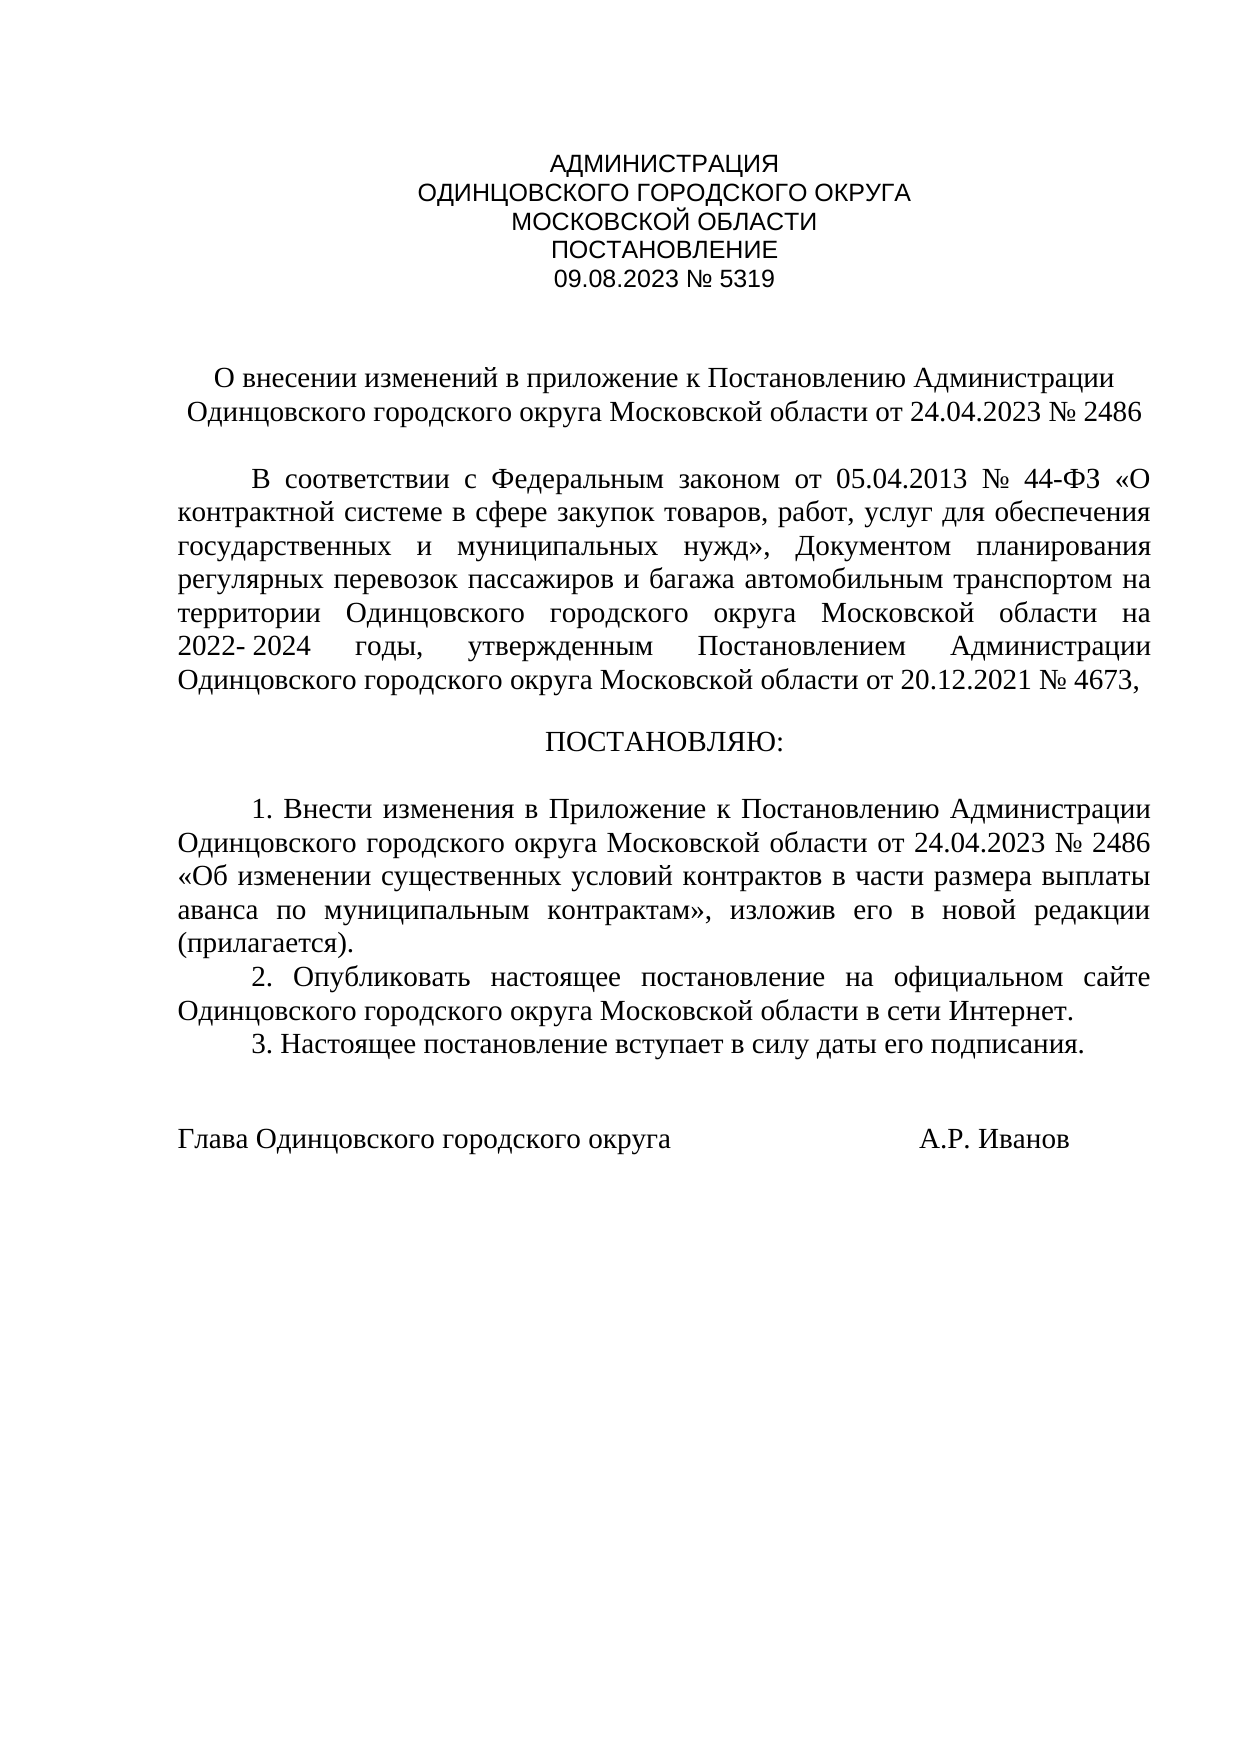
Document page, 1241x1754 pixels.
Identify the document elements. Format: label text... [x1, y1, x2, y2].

text Глава Одинцовского городского округа А.Р. Иванов [177, 1121, 1152, 1155]
text МОСКОВСКОЙ ОБЛАСТИ [177, 207, 1152, 236]
text ПОСТАНОВЛЕНИЕ [177, 236, 1152, 264]
list 3. Настоящее постановление вступает в силу даты его подписания. [177, 1026, 1152, 1060]
text 09.08.2023 № 5319 [177, 264, 1152, 293]
text О внесении изменений в приложение к Постановлению Администрации Одинцовского городского округа Московской области от 24.04.2023 № 2486 [177, 360, 1152, 427]
text В соответствии с Федеральным законом от 05.04.2013 № 44-ФЗ «О контрактной системе в сфере закупок товаров, работ, услуг для обеспечения государственных и муниципальных нужд», Документом планирования регулярных перевозок пассажиров и багажа автомобильным транспортом на территории Одинцовского городского округа Московской области на 2022- 2024 годы, утвержденным Постановлением Администрации Одинцовского городского округа Московской области от 20.12.2021 № 4673, [177, 461, 1152, 696]
text ОДИНЦОВСКОГО ГОРОДСКОГО ОКРУГА [177, 178, 1152, 207]
text 1. Внести изменения в Приложение к Постановлению Администрации Одинцовского городского округа Московской области от 24.04.2023 № 2486 «Об изменении существенных условий контрактов в части размера выплаты аванса по муниципальным контрактам», изложив его в новой редакции (прилагается). [177, 791, 1152, 959]
text АДМИНИСТРАЦИЯ [177, 149, 1152, 178]
text 2. Опубликовать настоящее постановление на официальном сайте Одинцовского городского округа Московской области в сети Интернет. [177, 959, 1152, 1026]
text ПОСТАНОВЛЯЮ: [177, 724, 1152, 758]
